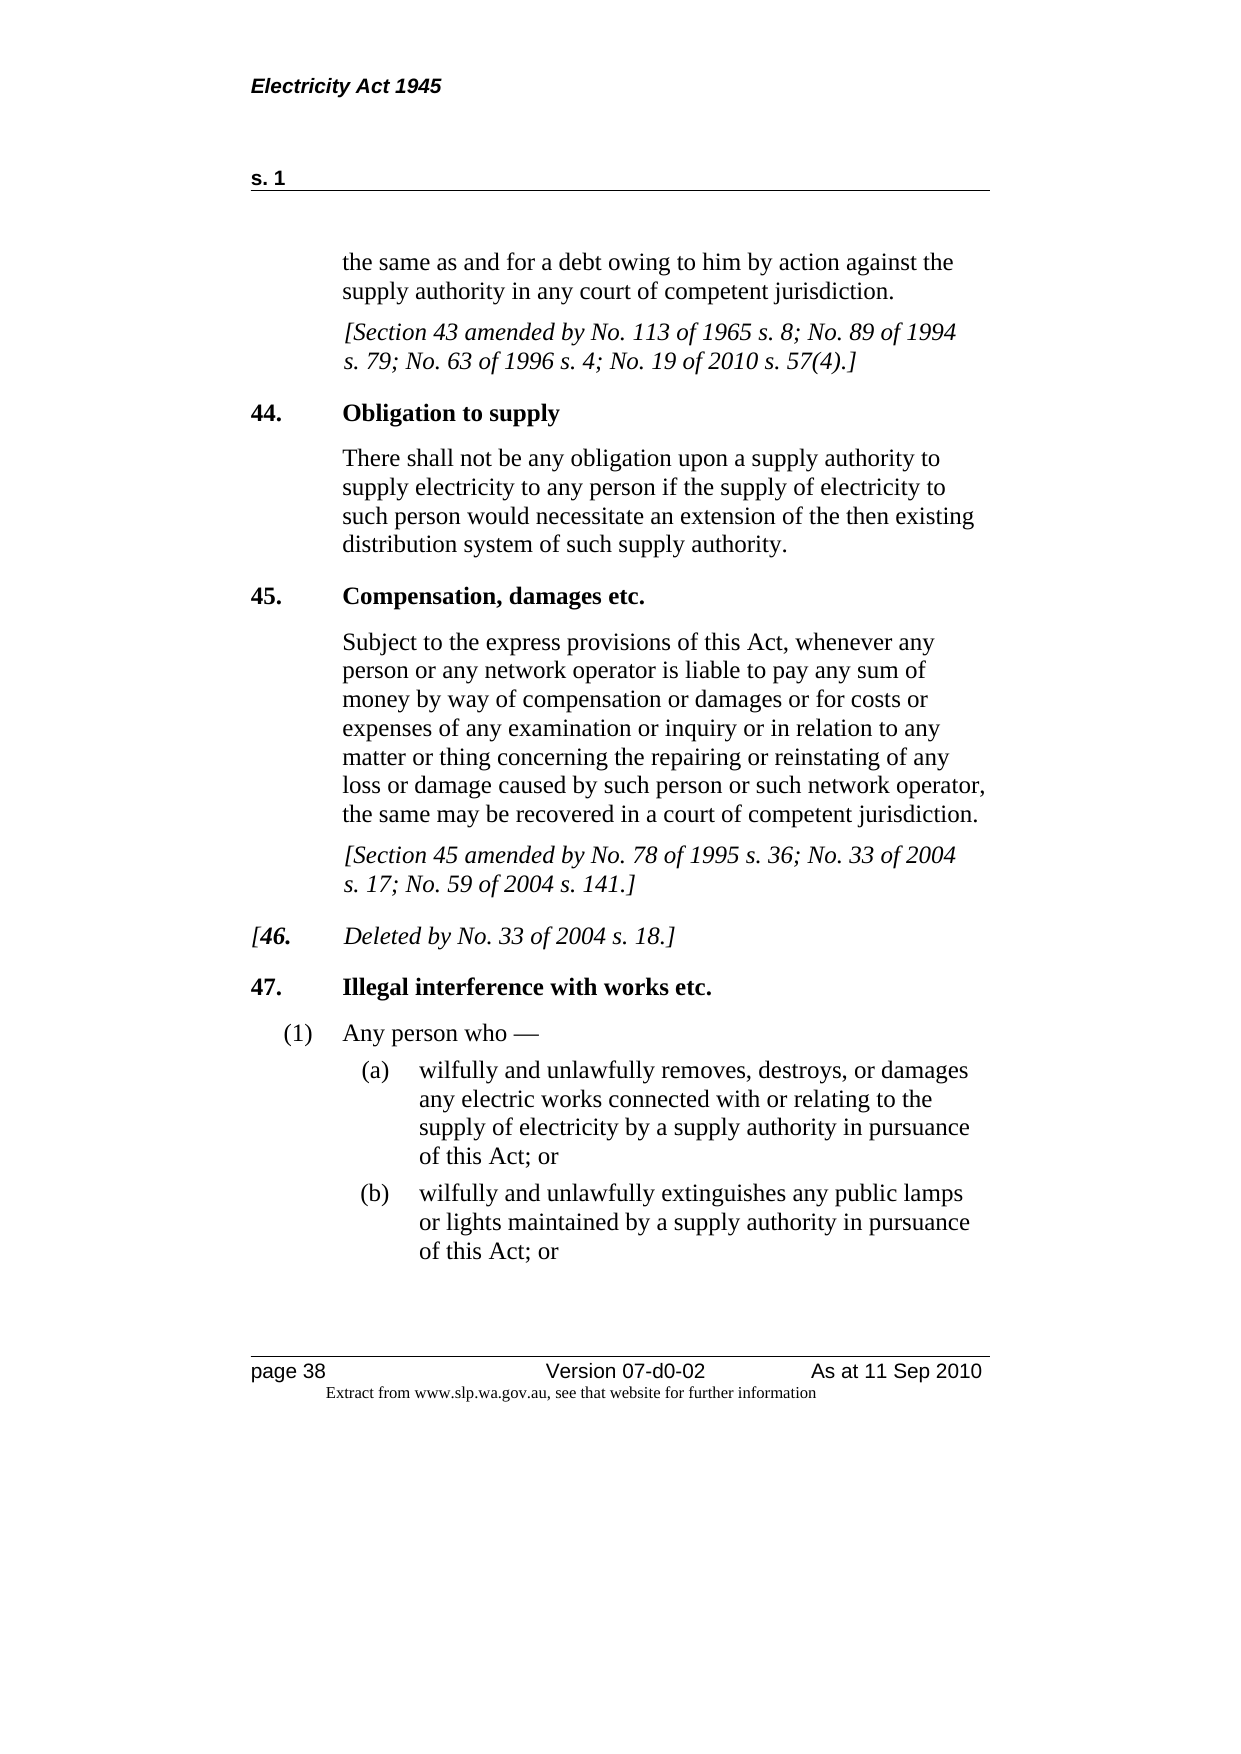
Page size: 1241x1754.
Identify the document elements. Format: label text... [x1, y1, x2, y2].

text (1) Any person who — [251, 1018, 990, 1047]
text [251, 247, 990, 305]
subtitle 44. Obligation to supply [251, 398, 990, 427]
text (a) wilfully and unlawfully removes, destroys, or damages any electric works connected with or relating to the supply of electricity by a supply authority in pursuance of this Act; or [251, 1055, 990, 1170]
text Subject to the express provisions of this Act, whenever any person or any network operator is liable to pay any sum of money by way of compensation or damages or for costs or expenses of any examination or inquiry or in relation to any matter or thing concerning the repairing or reinstating of any loss or damage caused by such person or such network operator, the same may be recovered in a court of competent jurisdiction. [251, 627, 990, 828]
text [Section 45 amended by No. 78 of 1995 s. 36; No. 33 of 2004 s. 17; No. 59 of 2004 s. 141.] [251, 840, 990, 898]
text There shall not be any obligation upon a supply authority to supply electricity to any person if the supply of electricity to such person would necessitate an extension of the then existing distribution system of such supply authority. [251, 443, 990, 558]
text [Section 43 amended by No. 113 of 1965 s. 8; No. 89 of 1994 s. 79; No. 63 of 1996 s. 4; No. 19 of 2010 s. 57(4).] [251, 317, 990, 375]
subtitle 47. Illegal interference with works etc. [251, 972, 990, 1001]
text (b) wilfully and unlawfully extinguishes any public lamps or lights maintained by a supply authority in pursuance of this Act; or [251, 1178, 990, 1264]
subtitle 45. Compensation, damages etc. [251, 581, 990, 610]
text [46. Deleted by No. 33 of 2004 s. 18.] [251, 921, 990, 949]
